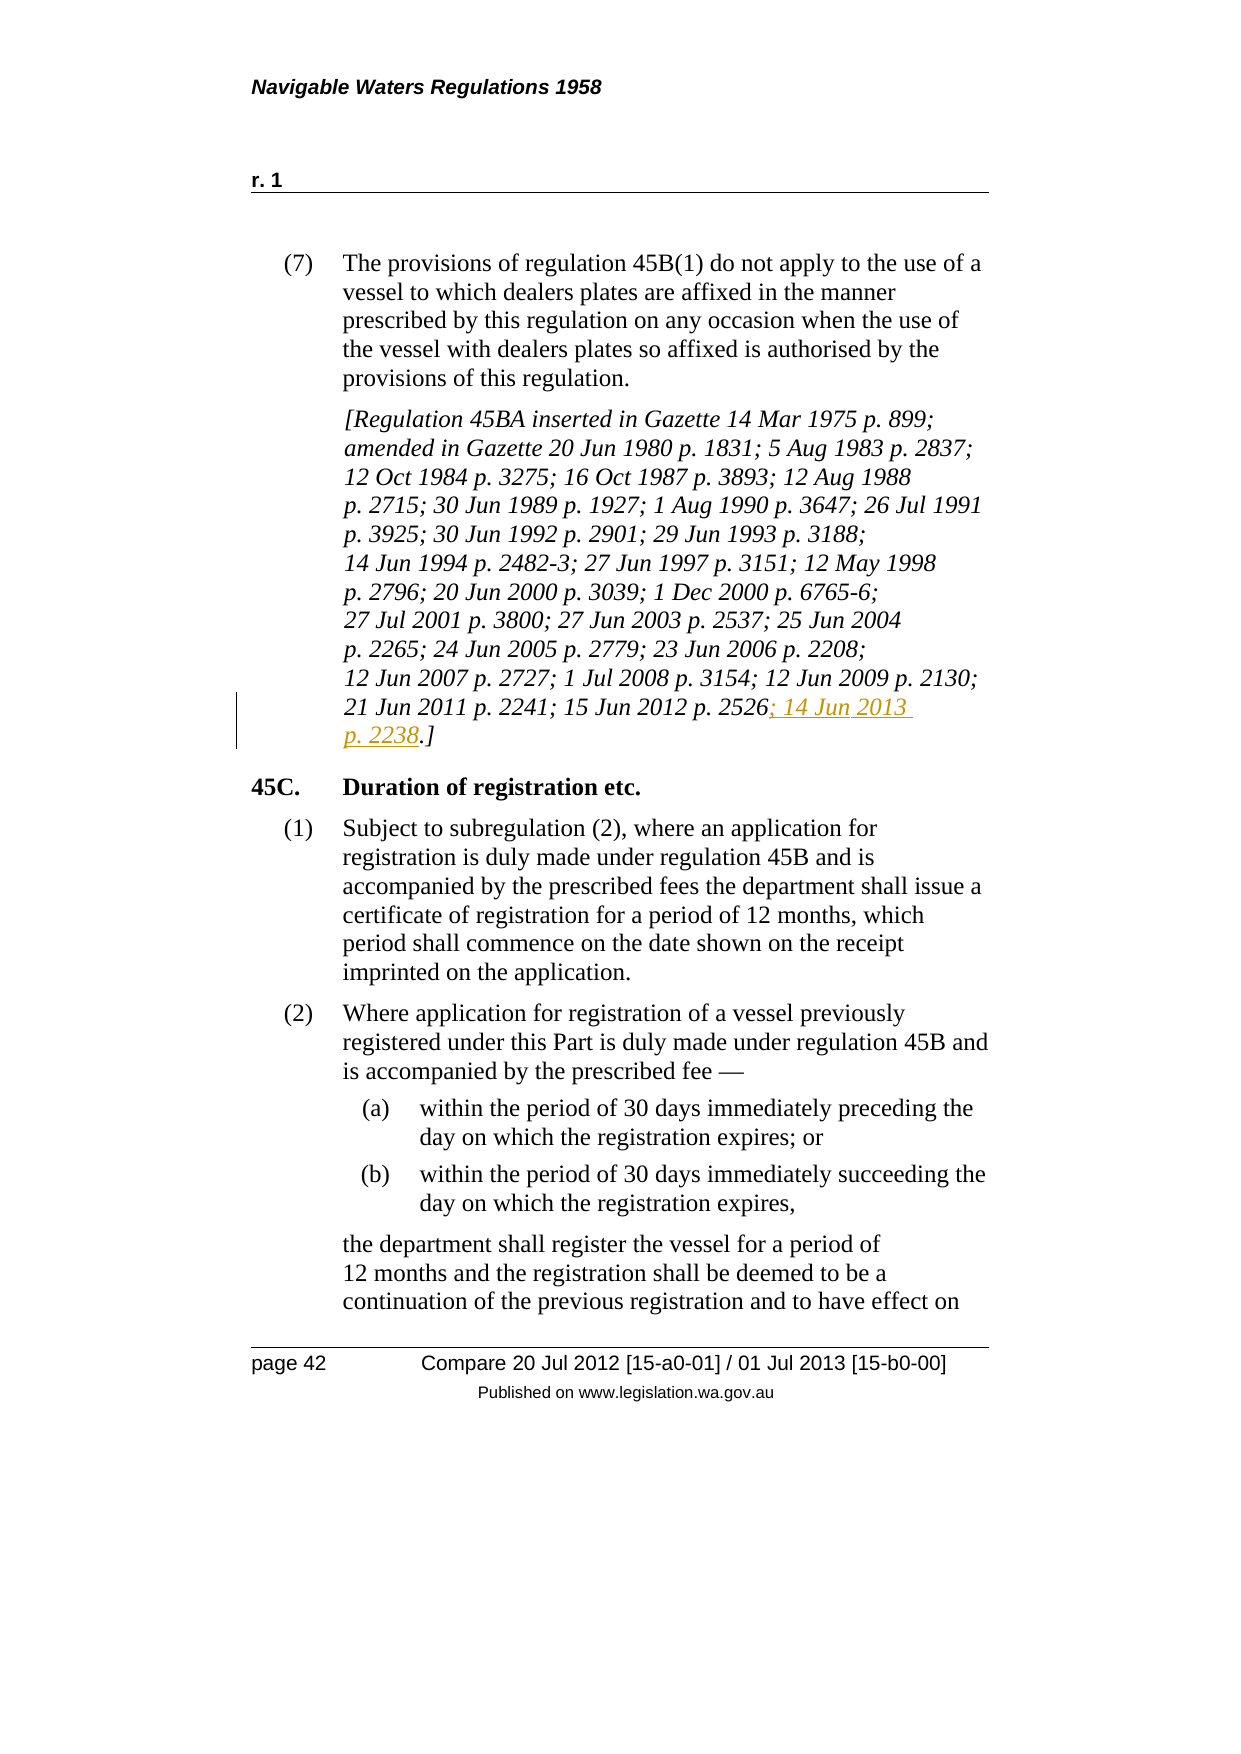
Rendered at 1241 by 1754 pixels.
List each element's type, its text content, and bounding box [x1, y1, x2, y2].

text (7) The provisions of regulation 45B(1) do not apply to the use of a vessel to which dealers plates are affixed in the manner prescribed by this regulation on any occasion when the use of the vessel with dealers plates so affixed is authorised by the provisions of this regulation. [251, 248, 989, 392]
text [251, 1229, 989, 1315]
subtitle 45C. Duration of registration etc. [251, 772, 989, 801]
text (a) within the period of 30 days immediately preceding the day on which the registration expires; or [251, 1093, 989, 1151]
text (2) Where application for registration of a vessel previously registered under this Part is duly made under regulation 45B and is accompanied by the prescribed fee — [251, 998, 989, 1085]
text (b) within the period of 30 days immediately succeeding the day on which the registration expires, [251, 1159, 989, 1216]
text [Regulation 45BA inserted in Gazette 14 Mar 1975 p. 899; amended in Gazette 20 Jun 1980 p. 1831; 5 Aug 1983 p. 2837; 12 Oct 1984 p. 3275; 16 Oct 1987 p. 3893; 12 Aug 1988 p. 2715; 30 Jun 1989 p. 1927; 1 Aug 1990 p. 3647; 26 Jul 1991 p. 3925; 30 Jun 1992 p. 2901; 29 Jun 1993 p. 3188; 14 Jun 1994 p. 2482-3; 27 Jun 1997 p. 3151; 12 May 1998 p. 2796; 20 Jun 2000 p. 3039; 1 Dec 2000 p. 6765-6; 27 Jul 2001 p. 3800; 27 Jun 2003 p. 2537; 25 Jun 2004 p. 2265; 24 Jun 2005 p. 2779; 23 Jun 2006 p. 2208; 12 Jun 2007 p. 2727; 1 Jul 2008 p. 3154; 12 Jun 2009 p. 2130; 21 Jun 2011 p. 2241; 15 Jun 2012 p. 2526.] [251, 404, 989, 749]
text (1) Subject to subregulation (2), where an application for registration is duly made under regulation 45B and is accompanied by the prescribed fees the department shall issue a certificate of registration for a period of 12 months, which period shall commence on the date shown on the receipt imprinted on the application. [251, 813, 989, 986]
